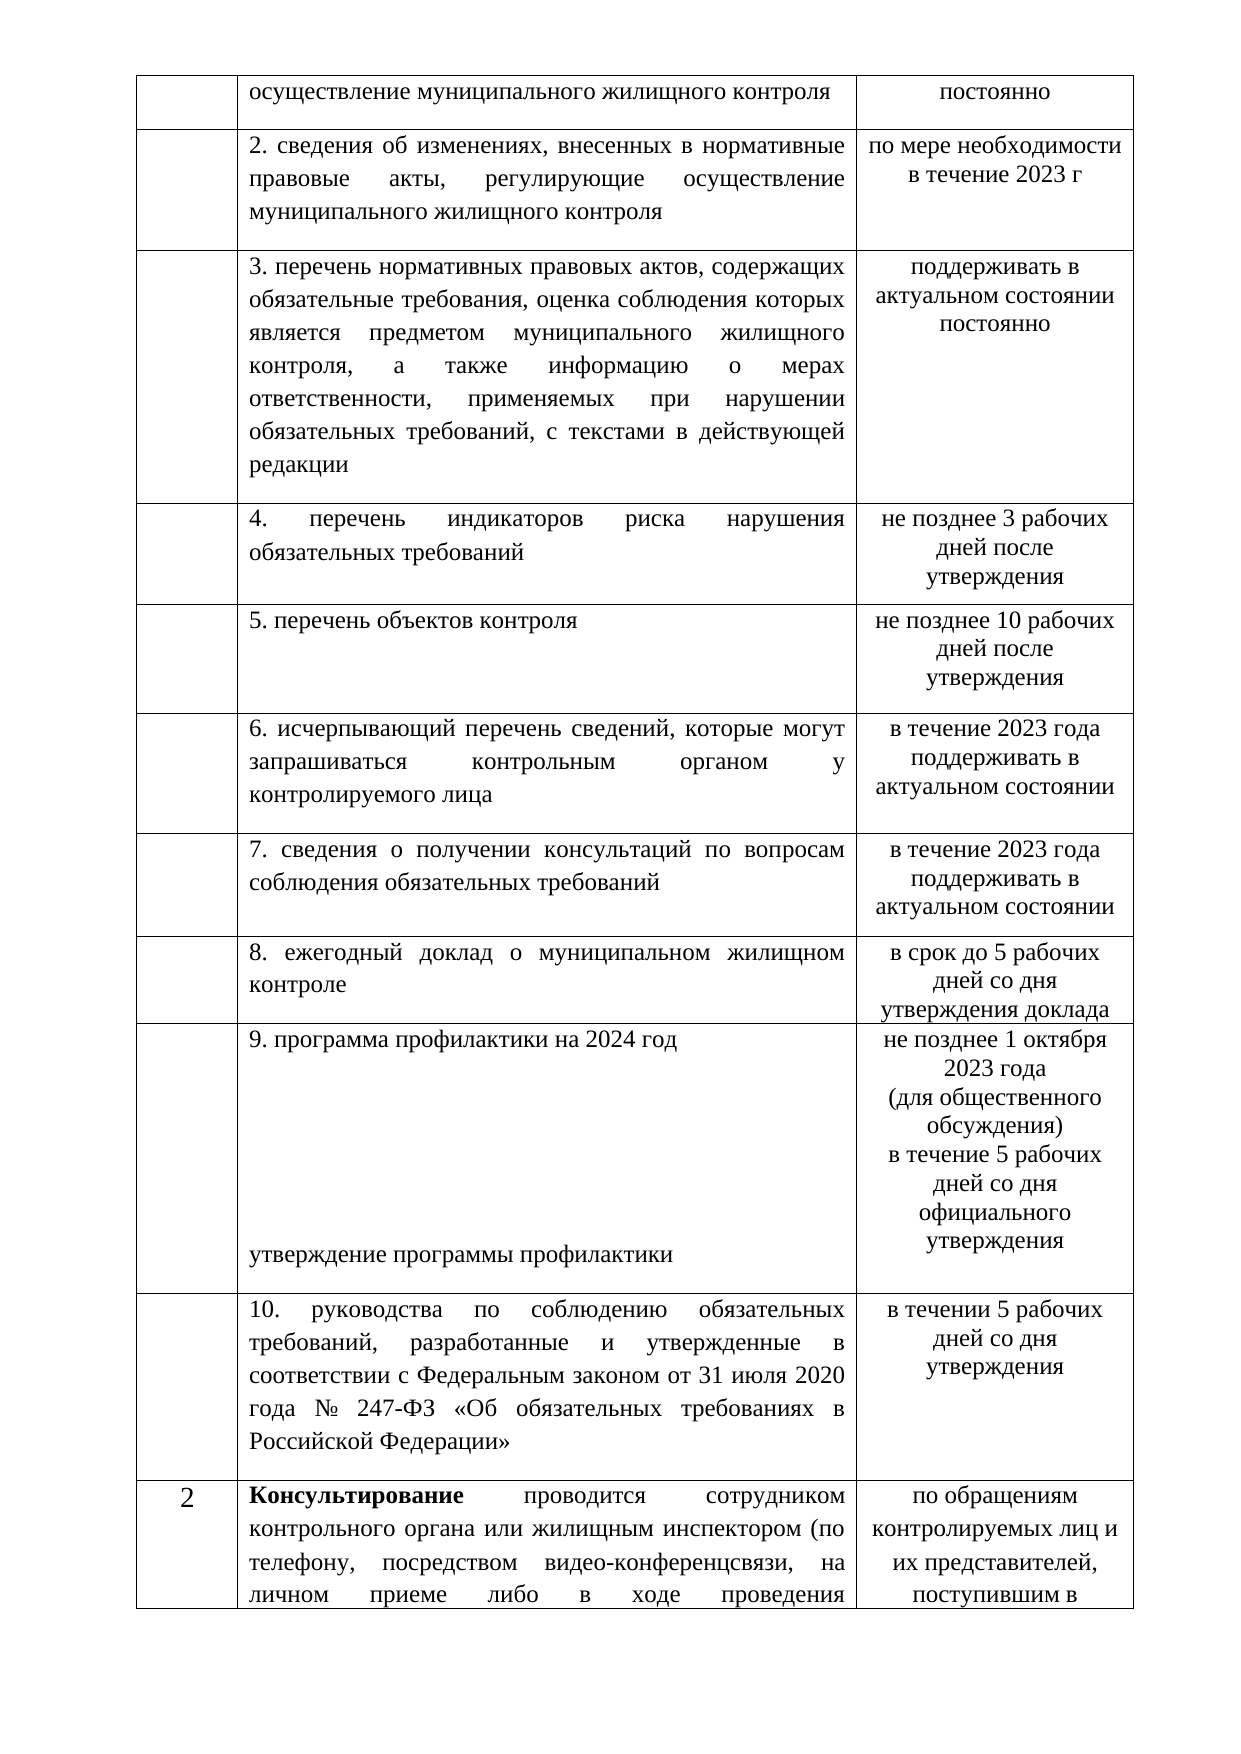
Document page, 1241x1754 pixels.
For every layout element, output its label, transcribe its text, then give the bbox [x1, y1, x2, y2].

table_cell 6. исчерпывающий перечень сведений, которые могут запрашиваться контрольным органом у контролируемого лица [238, 714, 856, 833]
table_cell [137, 605, 237, 712]
table_cell [137, 76, 237, 129]
table_cell [137, 130, 237, 250]
table_cell в течении 5 рабочих дней со дня утверждения [857, 1294, 1133, 1479]
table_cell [857, 1481, 1133, 1608]
table_cell [137, 937, 237, 1023]
table_cell 10. руководства по соблюдению обязательных требований, разработанные и утвержденные в соответствии с Федеральным законом от 31 июля 2020 года № 247-ФЗ «Об обязательных требованиях в Российской Федерации» [238, 1294, 856, 1479]
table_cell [238, 76, 856, 129]
table_cell не позднее 1 октября 2023 года (для общественного обсуждения) в течение 5 рабочих дней со дня официального утверждения [857, 1024, 1133, 1293]
table_cell 4. перечень индикаторов риска нарушения обязательных требований [238, 504, 856, 604]
table_cell 2 [137, 1481, 237, 1608]
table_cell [238, 1481, 856, 1608]
table_cell в течение 2023 года поддерживать в актуальном состоянии [857, 834, 1133, 936]
table_cell [137, 504, 237, 604]
table_cell 2. сведения об изменениях, внесенных в нормативные правовые акты, регулирующие осуществление муниципального жилищного контроля [238, 130, 856, 250]
table_cell [137, 714, 237, 833]
table_cell не позднее 10 рабочих дней после утверждения [857, 605, 1133, 712]
table_cell [137, 251, 237, 502]
table_cell 5. перечень объектов контроля [238, 605, 856, 712]
table_cell по мере необходимости в течение 2023 г [857, 130, 1133, 250]
table_cell 3. перечень нормативных правовых актов, содержащих обязательные требования, оценка соблюдения которых является предметом муниципального жилищного контроля, а также информацию о мерах ответственности, применяемых при нарушении обязательных требований, с текстами в действующей редакции [238, 251, 856, 502]
table_cell 9. программа профилактики на 2024 год утверждение программы профилактики [238, 1024, 856, 1293]
table_cell в срок до 5 рабочих дней со дня утверждения доклада [857, 937, 1133, 1023]
table_cell [137, 1024, 237, 1293]
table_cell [857, 76, 1133, 129]
table_cell в течение 2023 года поддерживать в актуальном состоянии [857, 714, 1133, 833]
table_cell [137, 834, 237, 936]
table_cell 8. ежегодный доклад о муниципальном жилищном контроле [238, 937, 856, 1023]
table_cell не позднее 3 рабочих дней после утверждения [857, 504, 1133, 604]
table_cell 7. сведения о получении консультаций по вопросам соблюдения обязательных требований [238, 834, 856, 936]
table_cell [137, 1294, 237, 1479]
table_cell поддерживать в актуальном состоянии постоянно [857, 251, 1133, 502]
